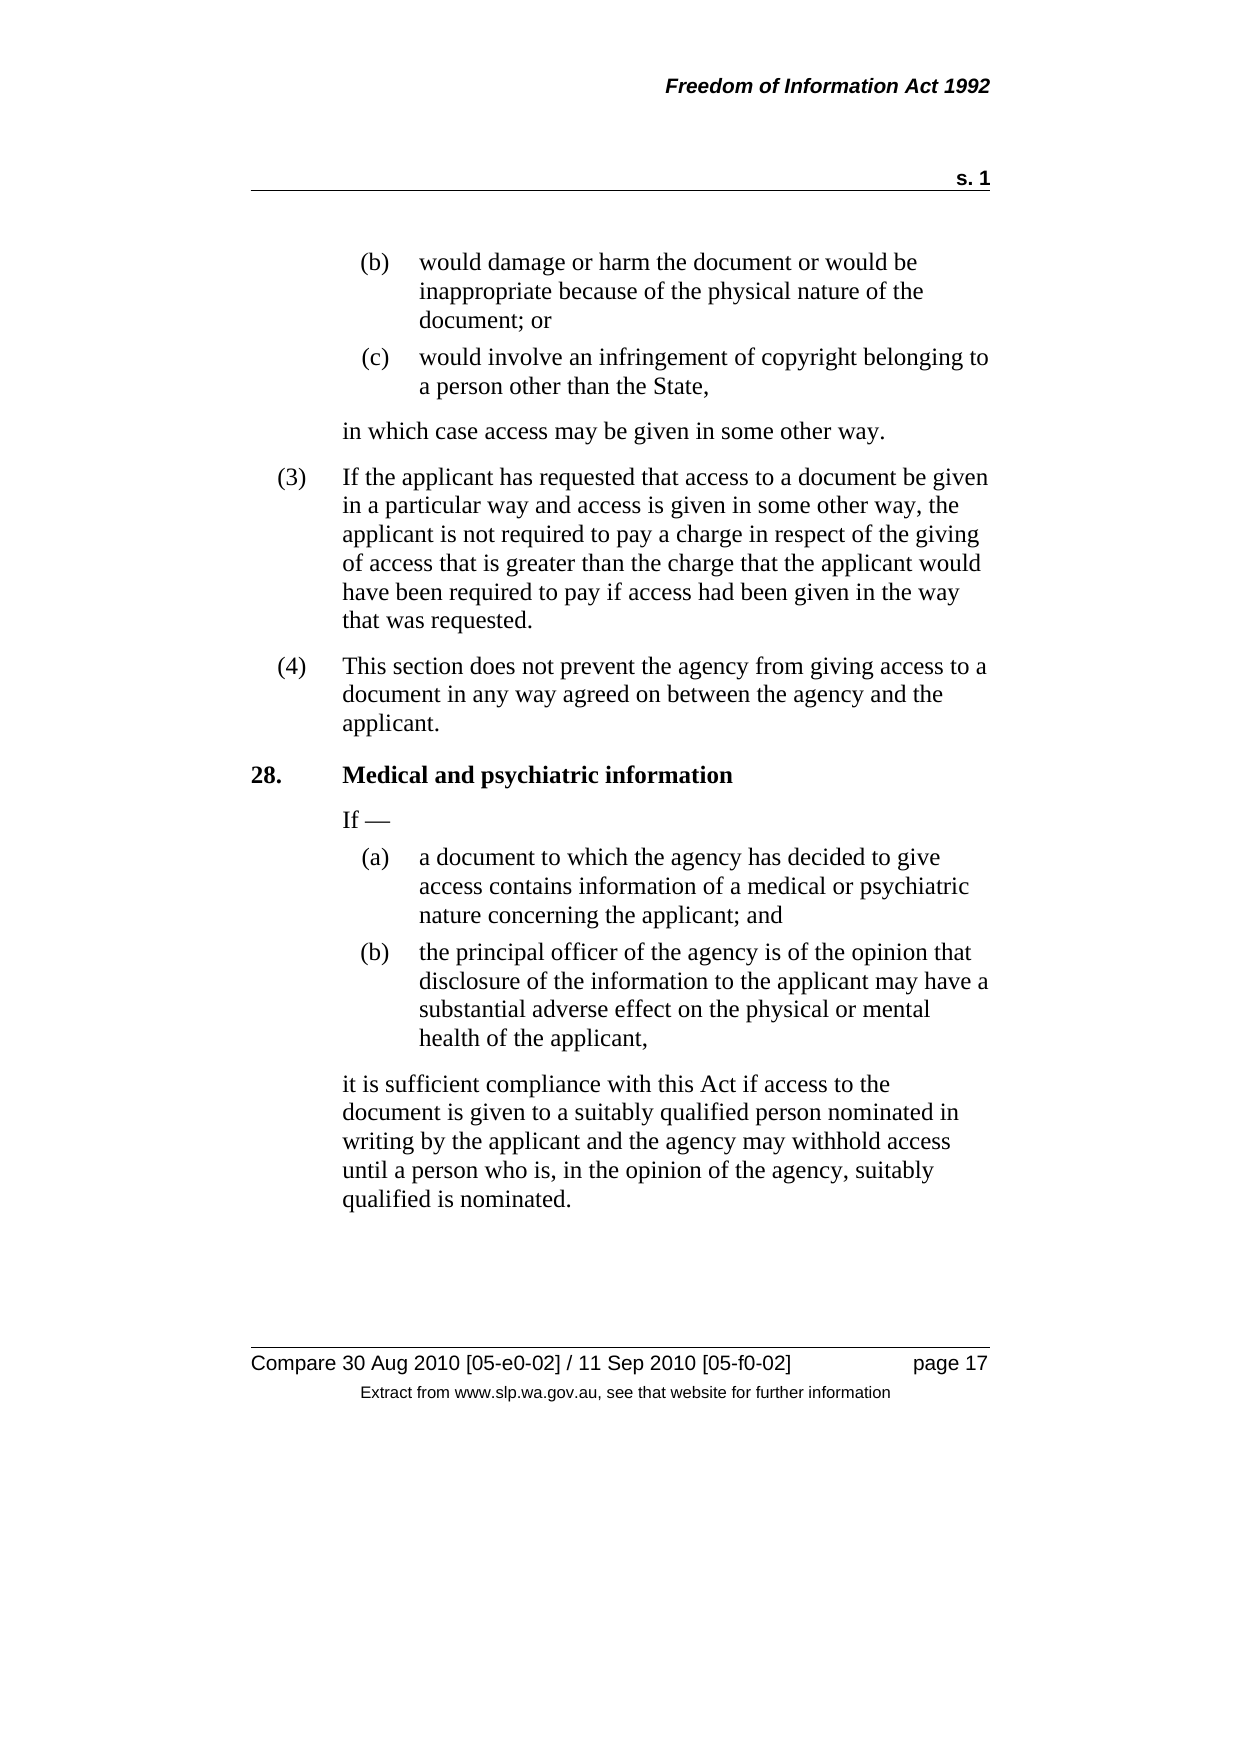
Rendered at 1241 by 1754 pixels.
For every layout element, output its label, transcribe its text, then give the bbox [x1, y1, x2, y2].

text If — [251, 805, 990, 834]
text (4) This section does not prevent the agency from giving access to a document in any way agreed on between the agency and the applicant. [251, 651, 990, 737]
text (a) a document to which the agency has decided to give access contains information of a medical or psychiatric nature concerning the applicant; and [251, 842, 990, 929]
subtitle 28. Medical and psychiatric information [251, 760, 990, 789]
text (c) would involve an infringement of copyright belonging to a person other than the State, [251, 342, 990, 399]
text (3) If the applicant has requested that access to a document be given in a particular way and access is given in some other way, the applicant is not required to pay a charge in respect of the giving of access that is greater than the charge that the applicant would have been required to pay if access had been given in the way that was requested. [251, 462, 990, 634]
text (b) the principal officer of the agency is of the opinion that disclosure of the information to the applicant may have a substantial adverse effect on the physical or mental health of the applicant, [251, 937, 990, 1052]
text it is sufficient compliance with this Act if access to the document is given to a suitably qualified person nominated in writing by the applicant and the agency may withhold access until a person who is, in the opinion of the agency, suitably qualified is nominated. [251, 1069, 990, 1212]
text in which case access may be given in some other way. [251, 416, 990, 445]
text (b) would damage or harm the document or would be inappropriate because of the physical nature of the document; or [251, 247, 990, 334]
